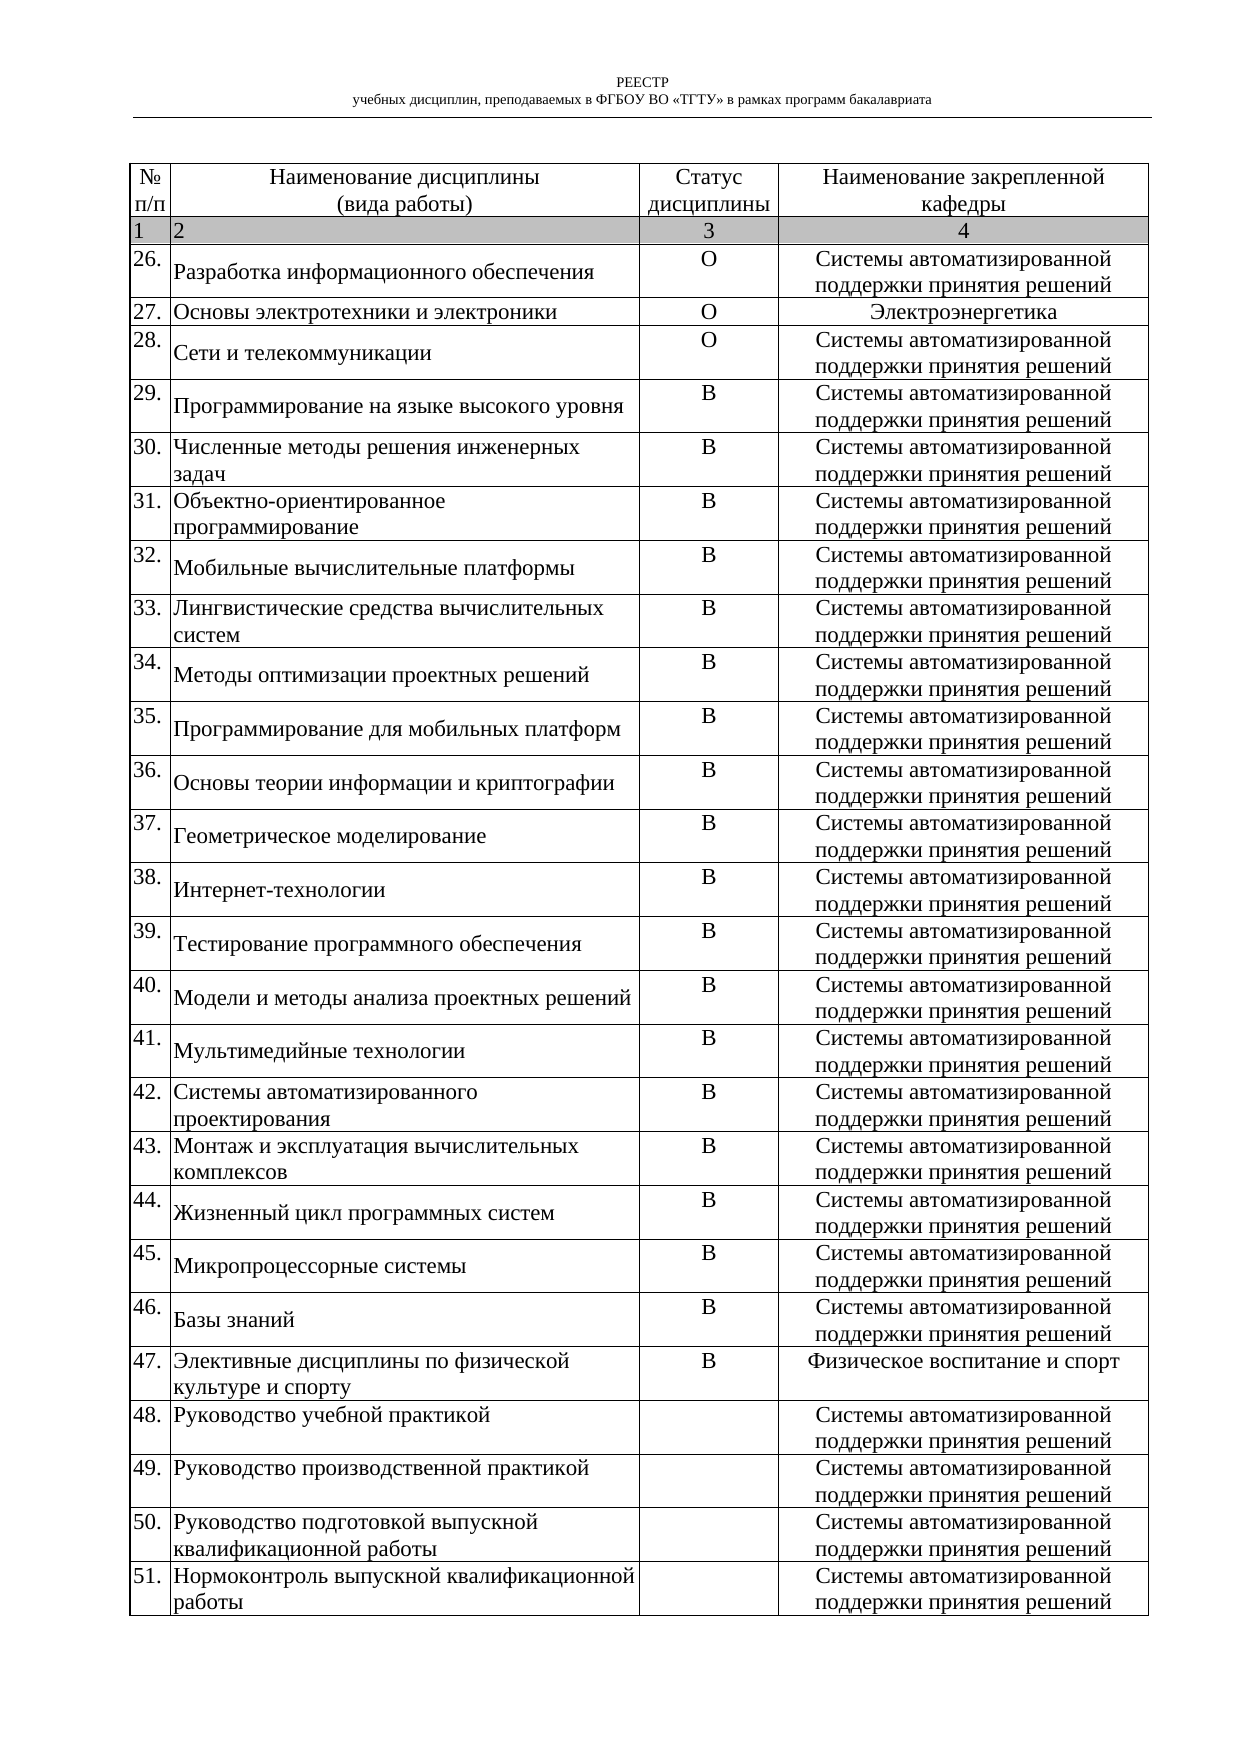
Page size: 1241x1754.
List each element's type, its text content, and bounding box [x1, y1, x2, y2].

table_cell В [640, 541, 778, 593]
table_cell 1 [131, 217, 170, 243]
table_cell В [640, 1132, 778, 1185]
table_cell [131, 1293, 170, 1346]
table_cell Системы автоматизированной поддержки принятия решений [779, 487, 1148, 540]
table_cell Системы автоматизированной поддержки принятия решений [779, 595, 1148, 647]
table_cell Лингвистические средства вычислительных систем [171, 595, 639, 647]
table_cell Системы автоматизированной поддержки принятия решений [779, 326, 1148, 378]
table_cell Геометрическое моделирование [171, 810, 639, 862]
table_cell Разработка информационного обеспечения [171, 245, 639, 297]
table_cell [131, 1025, 170, 1077]
table_cell Системы автоматизированной поддержки принятия решений [779, 1293, 1148, 1346]
table_cell [131, 1347, 170, 1400]
table_cell В [640, 756, 778, 808]
table_cell Нормоконтроль выпускной квалификационной работы [171, 1562, 639, 1615]
table_cell В [640, 487, 778, 540]
table_cell Системы автоматизированного проектирования [171, 1078, 639, 1131]
table_cell Системы автоматизированной поддержки принятия решений [779, 648, 1148, 701]
table_cell [640, 1508, 778, 1561]
table_cell Руководство подготовкой выпускной квалификационной работы [171, 1508, 639, 1561]
table_cell [131, 245, 170, 297]
table_cell В [640, 810, 778, 862]
table_cell О [640, 298, 778, 325]
table_cell В [640, 971, 778, 1023]
table_header Наименование закрепленной кафедры [779, 164, 1148, 216]
table_cell Базы знаний [171, 1293, 639, 1346]
table_cell [131, 863, 170, 916]
table_cell В [640, 1240, 778, 1292]
table_cell Руководство учебной практикой [171, 1401, 639, 1453]
table_cell [131, 298, 170, 325]
table_cell [131, 1562, 170, 1615]
table_cell Физическое воспитание и спорт [779, 1347, 1148, 1400]
table_cell 2 [171, 217, 639, 243]
table_cell Мультимедийные технологии [171, 1025, 639, 1077]
table_cell Основы электротехники и электроники [171, 298, 639, 325]
table_cell Системы автоматизированной поддержки принятия решений [779, 1401, 1148, 1453]
table_cell В [640, 648, 778, 701]
table_cell Системы автоматизированной поддержки принятия решений [779, 1186, 1148, 1238]
table_cell Системы автоматизированной поддержки принятия решений [779, 810, 1148, 862]
table_cell Численные методы решения инженерных задач [171, 433, 639, 486]
table_cell 3 [640, 217, 778, 243]
table_cell [131, 1401, 170, 1453]
table_cell Системы автоматизированной поддержки принятия решений [779, 1240, 1148, 1292]
table_cell Системы автоматизированной поддержки принятия решений [779, 863, 1148, 916]
table_cell [131, 702, 170, 755]
table_header Статус дисциплины [640, 164, 778, 216]
table_cell [131, 971, 170, 1023]
table_cell В [640, 380, 778, 432]
table_cell В [640, 595, 778, 647]
table_cell В [640, 1186, 778, 1238]
table_cell Системы автоматизированной поддержки принятия решений [779, 756, 1148, 808]
table_cell [131, 380, 170, 432]
table_cell [640, 1562, 778, 1615]
table_cell Основы теории информации и криптографии [171, 756, 639, 808]
table_cell [640, 1455, 778, 1507]
table_cell Системы автоматизированной поддержки принятия решений [779, 1132, 1148, 1185]
table_cell Системы автоматизированной поддержки принятия решений [779, 1078, 1148, 1131]
table_cell Руководство производственной практикой [171, 1455, 639, 1507]
table_cell [131, 648, 170, 701]
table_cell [779, 245, 1148, 297]
table_cell 4 [779, 217, 1148, 243]
table_cell В [640, 433, 778, 486]
table_cell [131, 810, 170, 862]
table_cell Модели и методы анализа проектных решений [171, 971, 639, 1023]
table_cell В [640, 702, 778, 755]
table_cell Методы оптимизации проектных решений [171, 648, 639, 701]
table_cell Монтаж и эксплуатация вычислительных комплексов [171, 1132, 639, 1185]
table_cell Жизненный цикл программных систем [171, 1186, 639, 1238]
table_cell [131, 1508, 170, 1561]
table_cell В [640, 1347, 778, 1400]
table_cell Системы автоматизированной поддержки принятия решений [779, 917, 1148, 970]
table_cell О [640, 245, 778, 297]
table_cell Системы автоматизированной поддержки принятия решений [779, 971, 1148, 1023]
table_cell Электроэнергетика [779, 298, 1148, 325]
table_cell Системы автоматизированной поддержки принятия решений [779, 433, 1148, 486]
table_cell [779, 1562, 1148, 1615]
table_cell Мобильные вычислительные платформы [171, 541, 639, 593]
table_cell [131, 541, 170, 593]
table_cell [131, 1240, 170, 1292]
table_cell [131, 326, 170, 378]
table_cell [131, 433, 170, 486]
table_cell Сети и телекоммуникации [171, 326, 639, 378]
table_cell В [640, 1293, 778, 1346]
table_cell [131, 756, 170, 808]
table_cell [131, 1078, 170, 1131]
table_cell Микропроцессорные системы [171, 1240, 639, 1292]
table_cell В [640, 1025, 778, 1077]
table_cell Системы автоматизированной поддержки принятия решений [779, 380, 1148, 432]
table_cell [131, 595, 170, 647]
table_cell [131, 1132, 170, 1185]
table_cell Программирование на языке высокого уровня [171, 380, 639, 432]
table_cell Объектно-ориентированное программирование [171, 487, 639, 540]
table_cell Системы автоматизированной поддержки принятия решений [779, 541, 1148, 593]
table_header № п/п [131, 164, 170, 216]
table_cell [131, 1455, 170, 1507]
table_cell [131, 1186, 170, 1238]
table_cell [131, 487, 170, 540]
table_cell В [640, 917, 778, 970]
table_cell Системы автоматизированной поддержки принятия решений [779, 1455, 1148, 1507]
table_header Наименование дисциплины (вида работы) [171, 164, 639, 216]
table_cell [131, 917, 170, 970]
table_cell Системы автоматизированной поддержки принятия решений [779, 1025, 1148, 1077]
table_cell Тестирование программного обеспечения [171, 917, 639, 970]
table_cell О [640, 326, 778, 378]
table_cell Системы автоматизированной поддержки принятия решений [779, 702, 1148, 755]
table_cell Интернет-технологии [171, 863, 639, 916]
table_cell [640, 1401, 778, 1453]
table_cell Программирование для мобильных платформ [171, 702, 639, 755]
table_cell В [640, 863, 778, 916]
table_cell В [640, 1078, 778, 1131]
table_cell Элективные дисциплины по физической культуре и спорту [171, 1347, 639, 1400]
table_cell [779, 1508, 1148, 1561]
